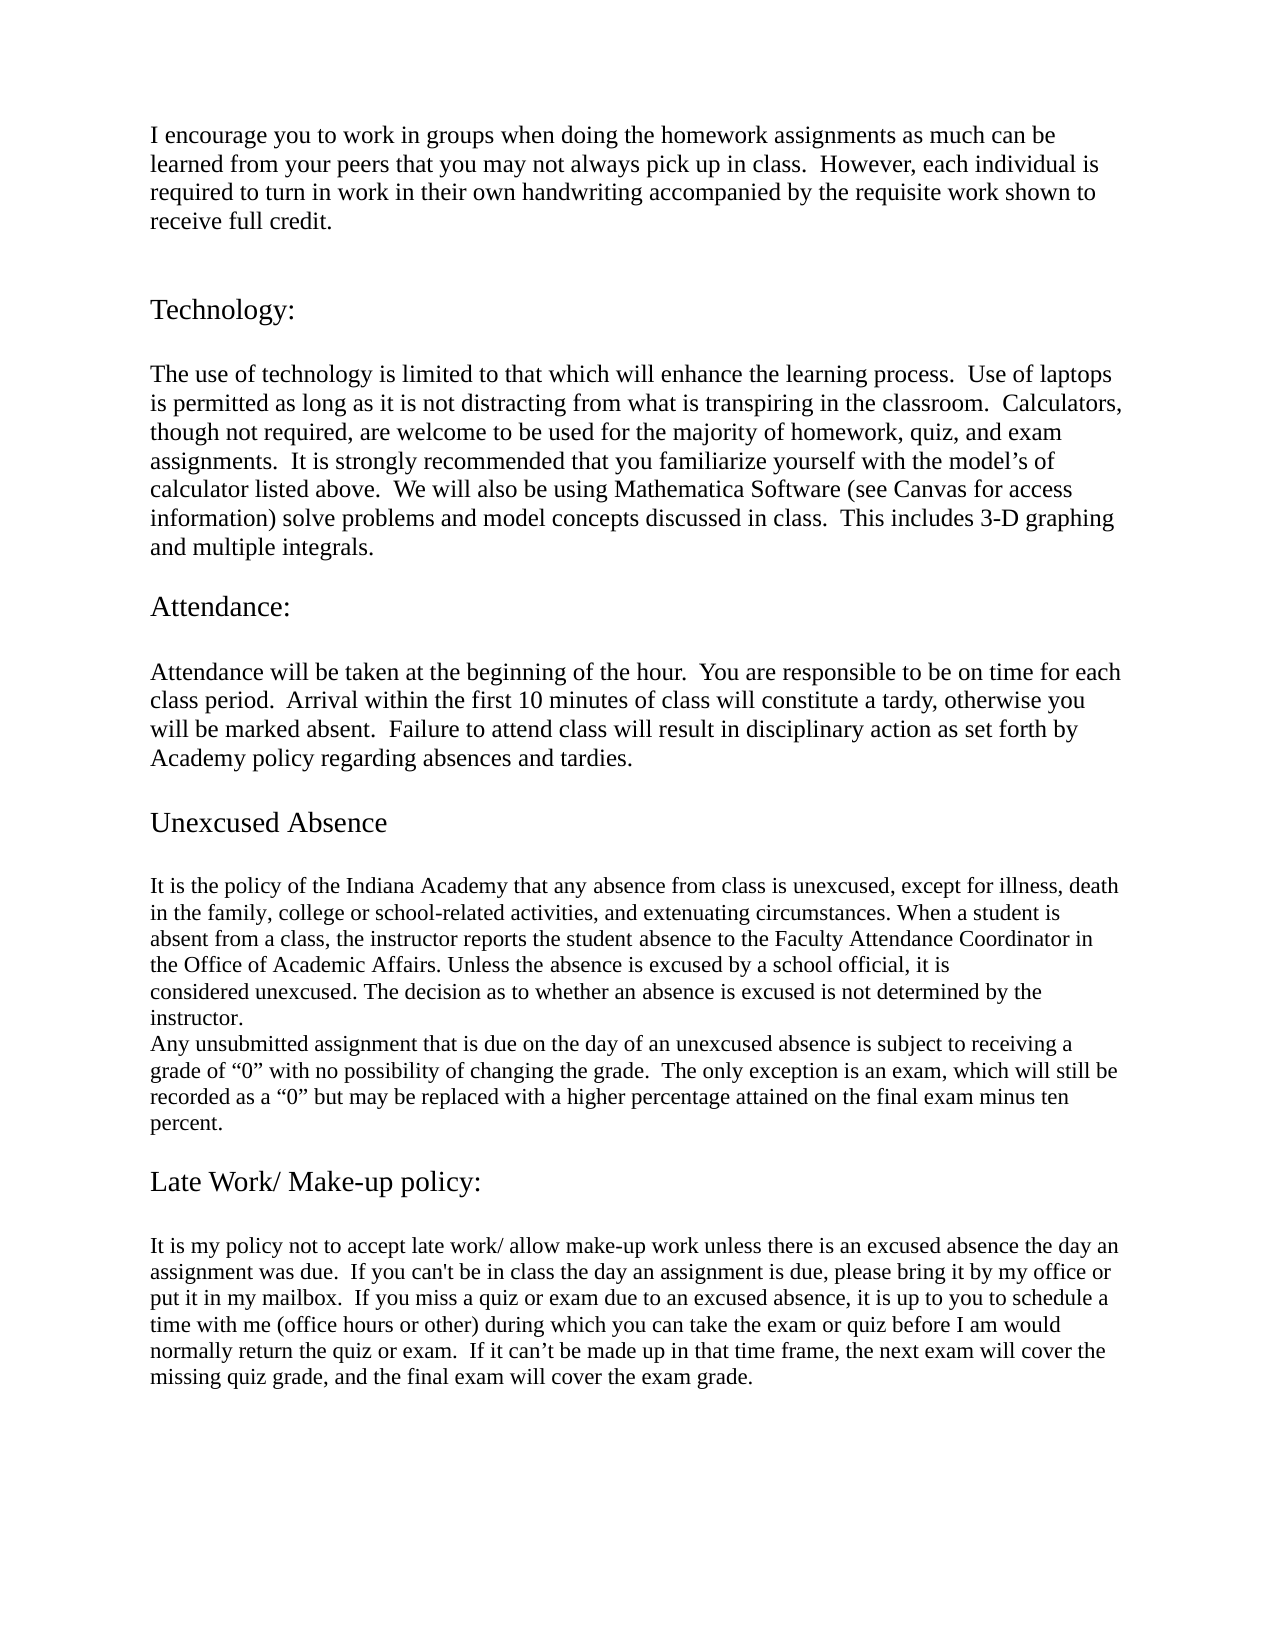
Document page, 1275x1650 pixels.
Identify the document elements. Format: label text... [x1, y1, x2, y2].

text Attendance: [150, 589, 1125, 623]
text Unexcused Absence [150, 805, 1125, 839]
text Late Work/ Make-up policy: [150, 1164, 1125, 1198]
text Attendance will be taken at the beginning of the hour. You are responsible to be on time for each class period. Arrival within the first 10 minutes of class will constitute a tardy, otherwise you will be marked absent. Failure to attend class will result in disciplinary action as set forth by Academy policy regarding absences and tardies. [150, 657, 1125, 772]
text The use of technology is limited to that which will enhance the learning process. Use of laptops is permitted as long as it is not distracting from what is transpiring in the classroom. Calculators, though not required, are welcome to be used for the majority of homework, quiz, and exam assignments. It is strongly recommended that you familiarize yourself with the model’s of calculator listed above. We will also be using Mathematica Software (see Canvas for access information) solve problems and model concepts discussed in class. This includes 3-D graphing and multiple integrals. [150, 359, 1125, 561]
text It is the policy of the Indiana Academy that any absence from class is unexcused, except for illness, death in the family, college or school-related activities, and extenuating circumstances. When a student is absent from a class, the instructor reports the student absence to the Faculty Attendance Coordinator in the Office of Academic Affairs. Unless the absence is excused by a school official, it is considered unexcused. The decision as to whether an absence is excused is not determined by the instructor. [150, 872, 1125, 1030]
text It is my policy not to accept late work/ allow make-up work unless there is an excused absence the day an assignment was due. If you can't be in class the day an assignment is due, please bring it by my office or put it in my mailbox. If you miss a quiz or exam due to an excused absence, it is up to you to schedule a time with me (office hours or other) during which you can take the exam or quiz before I am would normally return the quiz or exam. If it can’t be made up in that time frame, the next exam will cover the missing quiz grade, and the final exam will cover the exam grade. [150, 1232, 1125, 1390]
text Technology: [150, 292, 1125, 326]
text I encourage you to work in groups when doing the homework assignments as much can be learned from your peers that you may not always pick up in class. However, each individual is required to turn in work in their own handwriting accompanied by the requisite work shown to receive full credit. [150, 120, 1125, 235]
text Any unsubmitted assignment that is due on the day of an unexcused absence is subject to receiving a grade of “0” with no possibility of changing the grade. The only exception is an exam, which will still be recorded as a “0” but may be replaced with a higher percentage attained on the final exam minus ten percent. [150, 1030, 1125, 1136]
